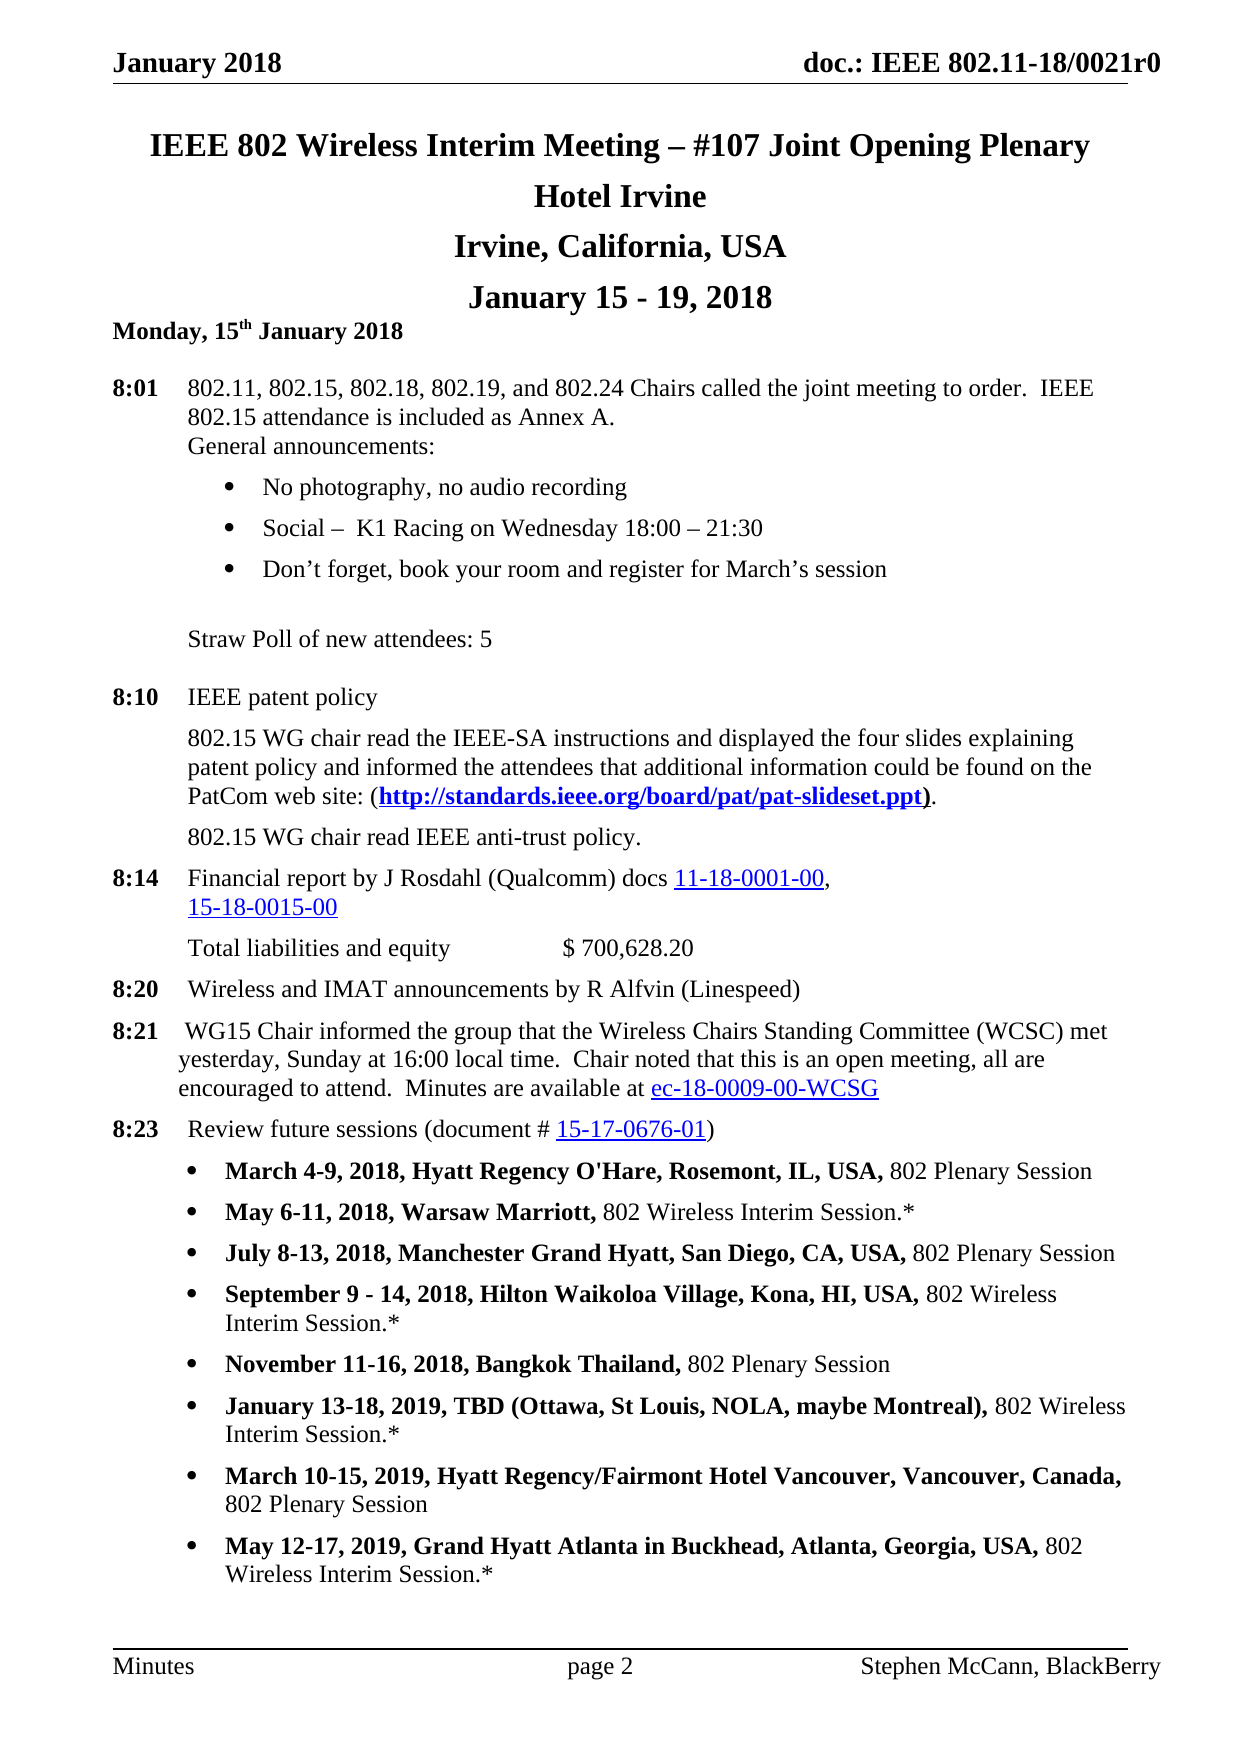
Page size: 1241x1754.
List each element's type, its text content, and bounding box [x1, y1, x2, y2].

list March 10-15, 2019, Hyatt Regency/Fairmont Hotel Vancouver, Vancouver, Canada, 802 Plenary Session [187, 1461, 1128, 1518]
text Hotel Irvine [112, 176, 1128, 214]
list Social – K1 Racing on Wednesday 18:00 – 21:30 [225, 513, 1128, 542]
list March 4-9, 2018, Hyatt Regency O'Hare, Rosemont, IL, USA, 802 Plenary Session [187, 1156, 1128, 1184]
text January 15 - 19, 2018 [112, 277, 1128, 316]
text Irvine, California, USA [112, 227, 1128, 265]
text Monday, 15th January 2018 [112, 316, 1128, 344]
list July 8-13, 2018, Manchester Grand Hyatt, San Diego, CA, USA, 802 Plenary Session [187, 1238, 1128, 1267]
text 8:01 802.11, 802.15, 802.18, 802.19, and 802.24 Chairs called the joint meeting to order. IEEE 802.15 attendance is included as Annex A. [112, 373, 1128, 431]
text 8:10 IEEE patent policy [112, 682, 1128, 711]
text 8:21 WG15 Chair informed the group that the Wireless Chairs Standing Committee (WCSC) met yesterday, Sunday at 16:00 local time. Chair noted that this is an open meeting, all are encouraged to attend. Minutes are available at ec-18-0009-00-WCSG [112, 1016, 1128, 1102]
list Don’t forget, book your room and register for March’s session [225, 554, 1128, 583]
text 8:20 Wireless and IMAT announcements by R Alfvin (Linespeed) [112, 974, 1128, 1003]
list No photography, no audio recording [225, 472, 1128, 501]
list November 11-16, 2018, Bangkok Thailand, 802 Plenary Session [187, 1349, 1128, 1378]
list January 13-18, 2019, TBD (Ottawa, St Louis, NOLA, maybe Montreal), 802 Wireless Interim Session.* [187, 1391, 1128, 1448]
text 802.15 WG chair read the IEEE-SA instructions and displayed the four slides explaining patent policy and informed the attendees that additional information could be found on the PatCom web site: (http://standards.ieee.org/board/pat/pat-slideset.ppt). [187, 723, 1128, 809]
text General announcements: [187, 431, 1128, 459]
list May 12-17, 2019, Grand Hyatt Atlanta in Buckhead, Atlanta, Georgia, USA, 802 Wireless Interim Session.* [187, 1531, 1128, 1588]
text Straw Poll of new attendees: 5 [187, 624, 1128, 653]
text Total liabilities and equity $ 700,628.20 [187, 933, 1128, 962]
list September 9 - 14, 2018, Hilton Waikoloa Village, Kona, HI, USA, 802 Wireless Interim Session.* [187, 1279, 1128, 1337]
text 8:14 Financial report by J Rosdahl (Qualcomm) docs 11-18-0001-00, 15-18-0015-00 [112, 863, 1128, 921]
text IEEE 802 Wireless Interim Meeting – #107 Joint Opening Plenary [112, 125, 1128, 163]
text 8:23 Review future sessions (document # 15-17-0676-01) [112, 1114, 1128, 1143]
text 802.15 WG chair read IEEE anti-trust policy. [187, 822, 1128, 851]
list May 6-11, 2018, Warsaw Marriott, 802 Wireless Interim Session.* [187, 1197, 1128, 1226]
